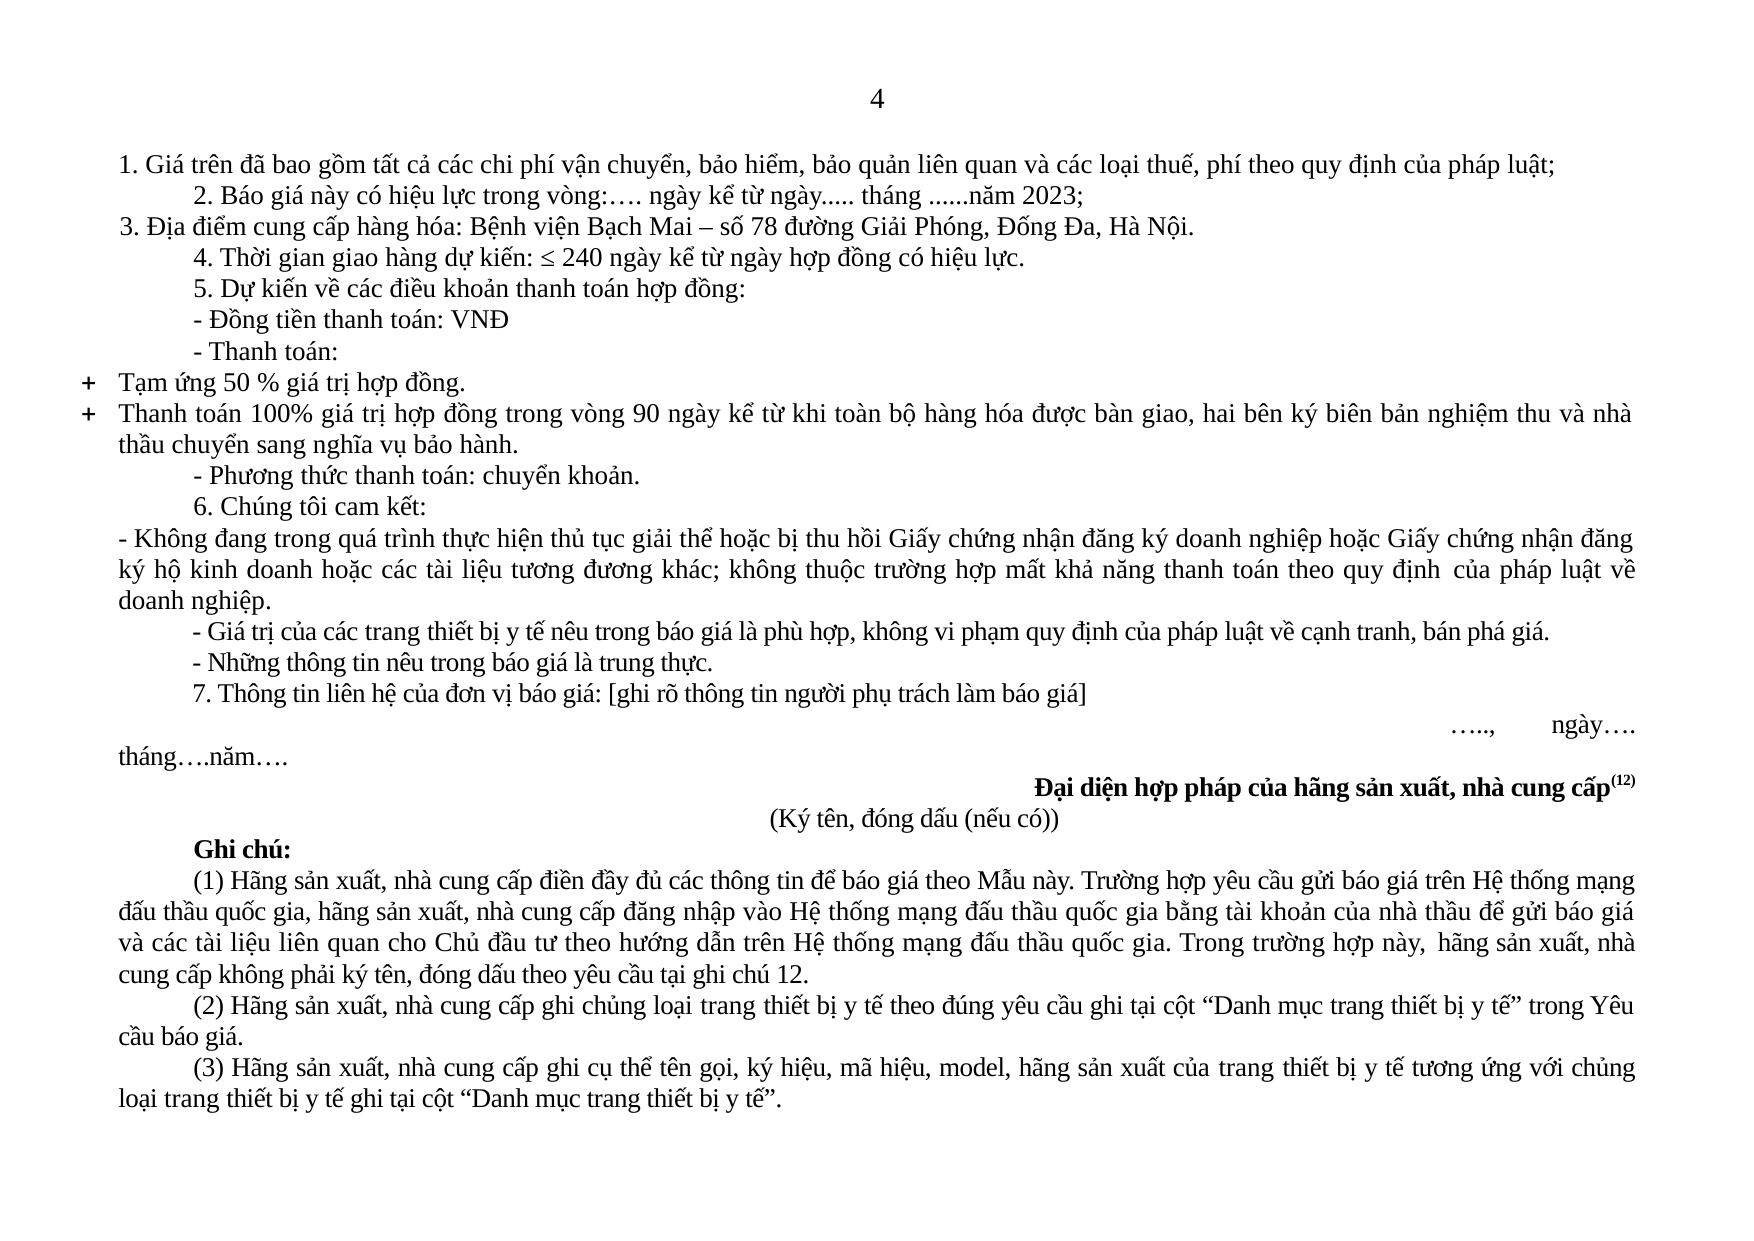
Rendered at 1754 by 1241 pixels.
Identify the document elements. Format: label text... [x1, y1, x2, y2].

text (3) Hãng sản xuất, nhà cung cấp ghi cụ thể tên gọi, ký hiệu, mã hiệu, model, hãng sản xuất của trang thiết bị y tế tương ứng với chủng loại trang thiết bị y tế ghi tại cột “Danh mục trang thiết bị y tế”. [118, 1051, 1636, 1113]
text - Giá trị của các trang thiết bị y tế nêu trong báo giá là phù hợp, không vi phạm quy định của pháp luật về cạnh tranh, bán phá giá. [118, 615, 1636, 646]
text - Những thông tin nêu trong báo giá là trung thực. [118, 646, 1636, 677]
text 4. Thời gian giao hàng dự kiến: ≤ 240 ngày kể từ ngày hợp đồng có hiệu lực. [118, 241, 1636, 272]
text (Ký tên, đóng dấu (nếu có)) [118, 802, 1636, 833]
text 3. Địa điểm cung cấp hàng hóa: Bệnh viện Bạch Mai – số 78 đường Giải Phóng, Đống Đa, Hà Nội. [118, 210, 1636, 241]
text 6. Chúng tôi cam kết: [118, 491, 1636, 522]
text - Phương thức thanh toán: chuyển khoản. [118, 459, 1636, 491]
text Đại diện hợp pháp của hãng sản xuất, nhà cung cấp(12) [118, 771, 1636, 802]
text 2. Báo giá này có hiệu lực trong vòng:…. ngày kể từ ngày..... tháng ......năm 2023; [118, 179, 1636, 210]
text Ghi chú: [118, 833, 1636, 864]
text - Không đang trong quá trình thực hiện thủ tục giải thể hoặc bị thu hồi Giấy chứng nhận đăng ký doanh nghiệp hoặc Giấy chứng nhận đăng ký hộ kinh doanh hoặc các tài liệu tương đương khác; không thuộc trường hợp mất khả năng thanh toán theo quy định của pháp luật về doanh nghiệp. [118, 522, 1636, 615]
text - Đồng tiền thanh toán: VNĐ [118, 303, 1636, 334]
list Thanh toán 100% giá trị hợp đồng trong vòng 90 ngày kể từ khi toàn bộ hàng hóa được bàn giao, hai bên ký biên bản nghiệm thu và nhà thầu chuyển sang nghĩa vụ bảo hành. [81, 397, 1636, 459]
list Tạm ứng 50 % giá trị hợp đồng. [81, 366, 1636, 397]
text 1. Giá trên đã bao gồm tất cả các chi phí vận chuyển, bảo hiểm, bảo quản liên quan và các loại thuế, phí theo quy định của pháp luật; [118, 148, 1636, 179]
text 7. Thông tin liên hệ của đơn vị báo giá: [ghi rõ thông tin người phụ trách làm báo giá] [118, 677, 1636, 708]
text 5. Dự kiến về các điều khoản thanh toán hợp đồng: [118, 272, 1636, 303]
text (1) Hãng sản xuất, nhà cung cấp điền đầy đủ các thông tin để báo giá theo Mẫu này. Trường hợp yêu cầu gửi báo giá trên Hệ thống mạng đấu thầu quốc gia, hãng sản xuất, nhà cung cấp đăng nhập vào Hệ thống mạng đấu thầu quốc gia bằng tài khoản của nhà thầu để gửi báo giá và các tài liệu liên quan cho Chủ đầu tư theo hướng dẫn trên Hệ thống mạng đấu thầu quốc gia. Trong trường hợp này, hãng sản xuất, nhà cung cấp không phải ký tên, đóng dấu theo yêu cầu tại ghi chú 12. [118, 864, 1636, 989]
text ….., ngày…. tháng….năm…. [118, 708, 1636, 771]
text - Thanh toán: [118, 334, 1636, 366]
text (2) Hãng sản xuất, nhà cung cấp ghi chủng loại trang thiết bị y tế theo đúng yêu cầu ghi tại cột “Danh mục trang thiết bị y tế” trong Yêu cầu báo giá. [118, 989, 1636, 1051]
